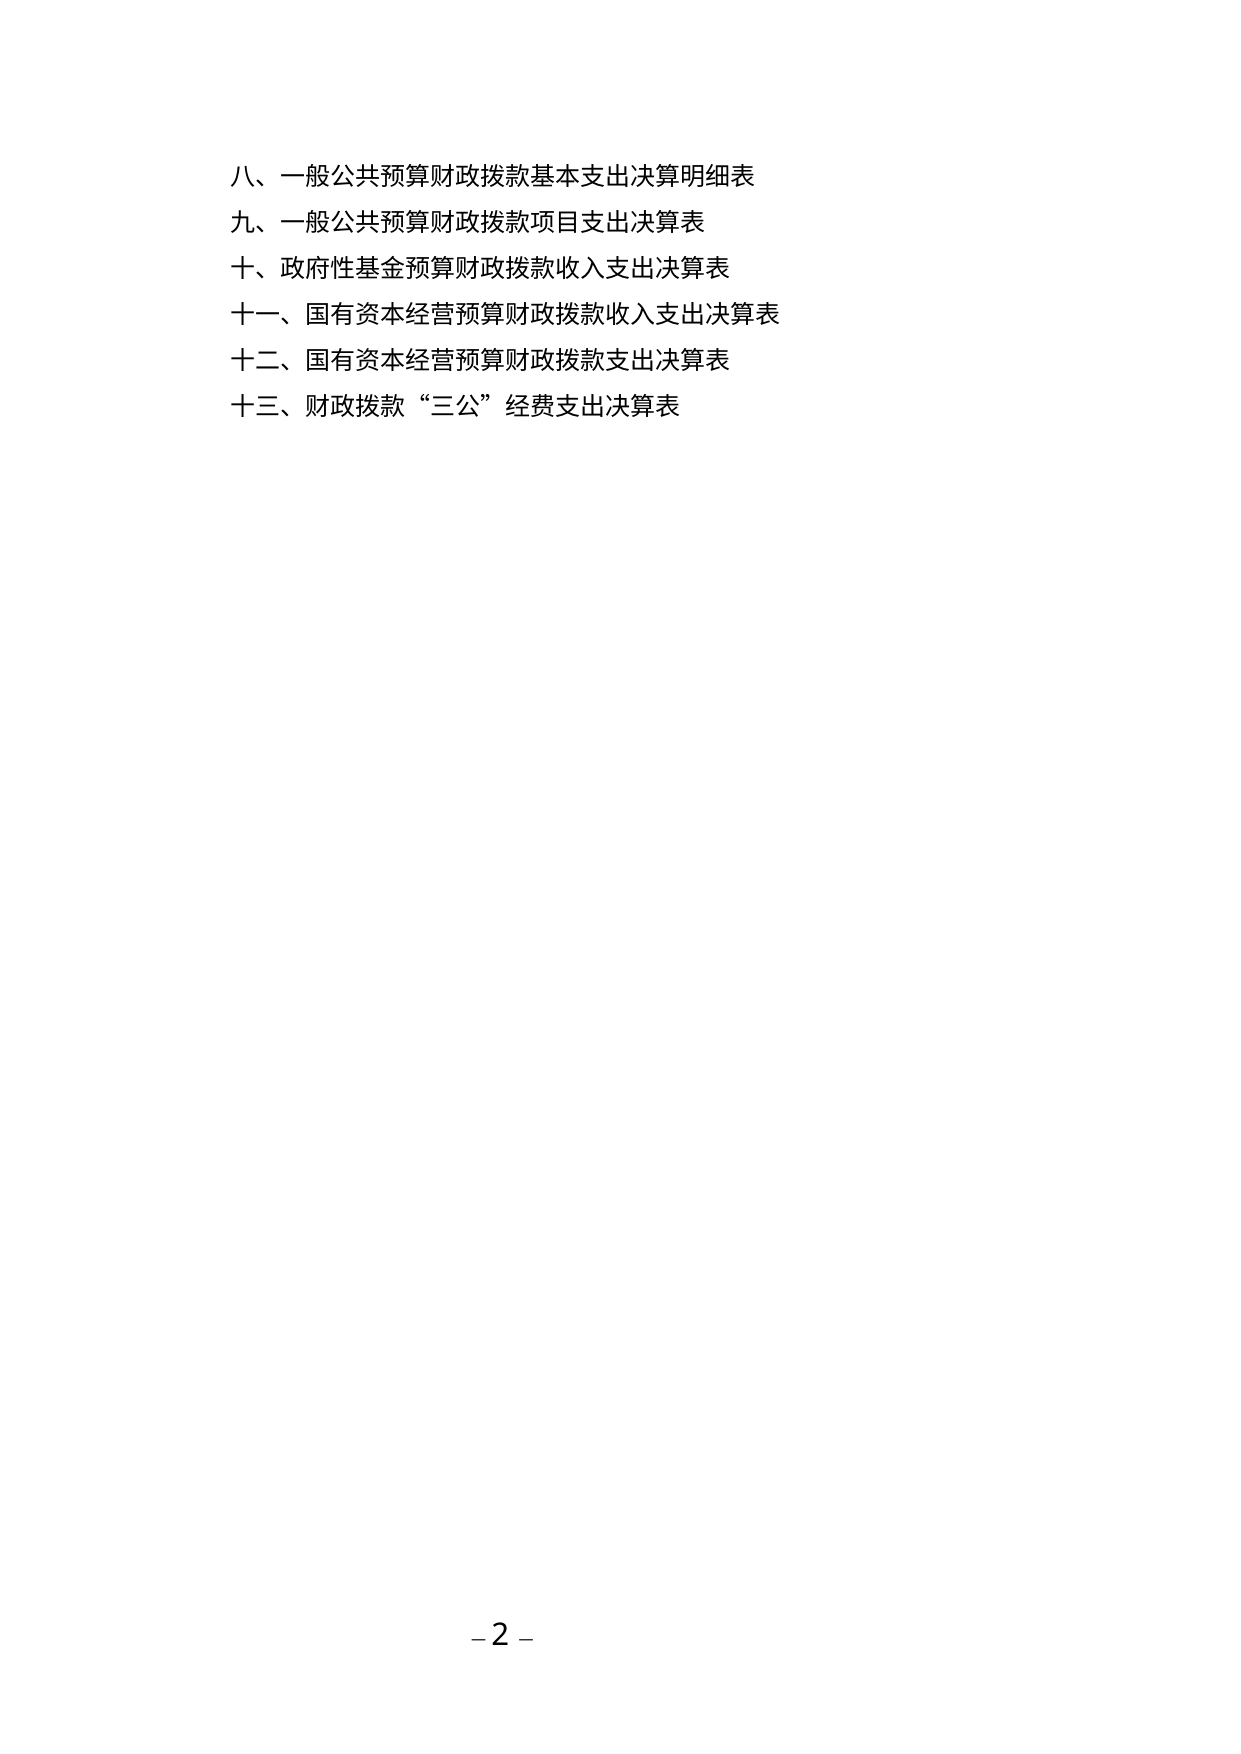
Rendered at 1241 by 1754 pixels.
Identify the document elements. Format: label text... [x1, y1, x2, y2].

text 十二、国有资本经营预算财政拨款支出决算表 [230, 332, 1054, 378]
text 九、一般公共预算财政拨款项目支出决算表 [230, 195, 1054, 241]
text 十三、财政拨款“三公”经费支出决算表 [230, 378, 1054, 424]
text 十一、国有资本经营预算财政拨款收入支出决算表 [230, 287, 1054, 332]
text 十、政府性基金预算财政拨款收入支出决算表 [230, 241, 1054, 287]
text 八、一般公共预算财政拨款基本支出决算明细表 [230, 149, 1054, 195]
